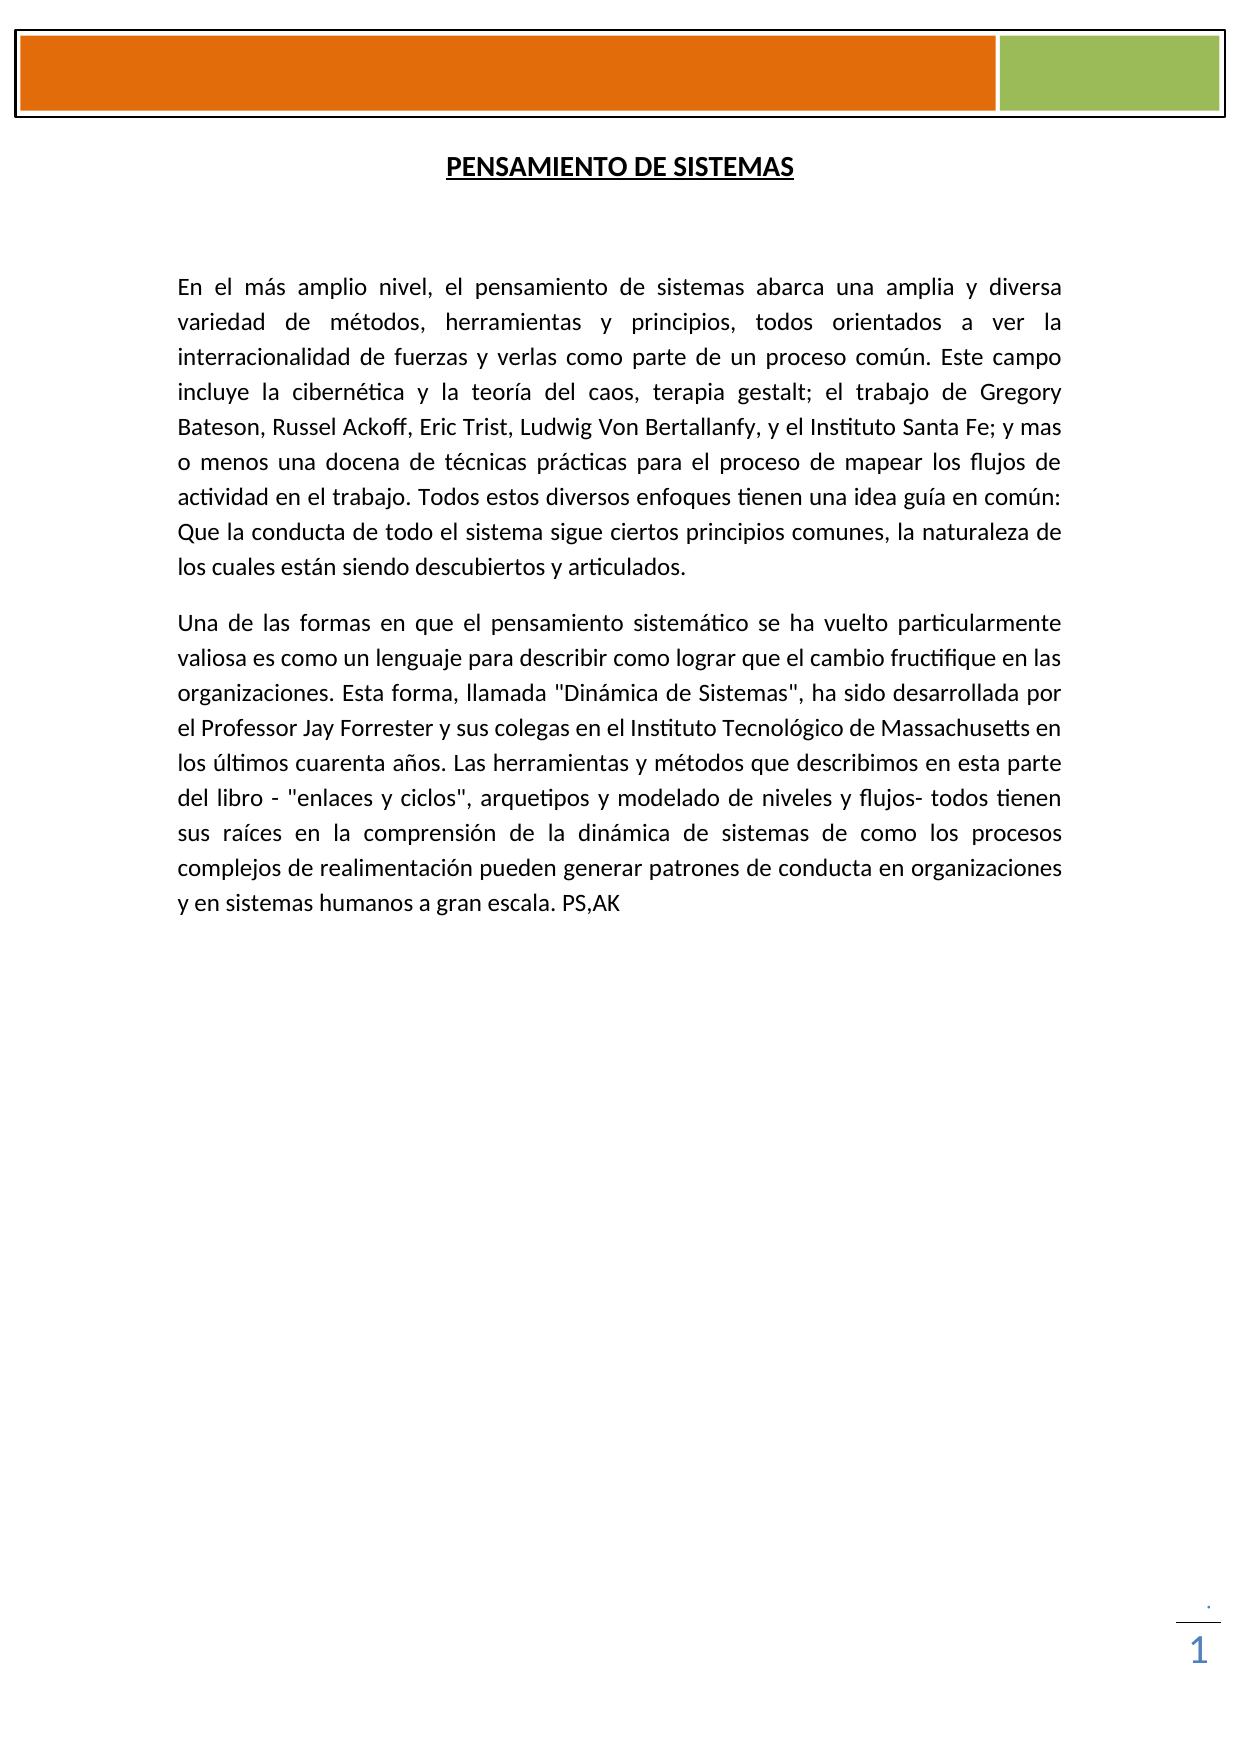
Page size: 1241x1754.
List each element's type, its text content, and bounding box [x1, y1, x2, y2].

text En el más amplio nivel, el pensamiento de sistemas abarca una amplia y diversa variedad de métodos, herramientas y principios, todos orientados a ver la interracionalidad de fuerzas y verlas como parte de un proceso común. Este campo incluye la cibernética y la teoría del caos, terapia gestalt; el trabajo de Gregory Bateson, Russel Ackoff, Eric Trist, Ludwig Von Bertallanfy, y el Instituto Santa Fe; y mas o menos una docena de técnicas prácticas para el proceso de mapear los flujos de actividad en el trabajo. Todos estos diversos enfoques tienen una idea guía en común: Que la conducta de todo el sistema sigue ciertos principios comunes, la naturaleza de los cuales están siendo descubiertos y articulados. [177, 271, 1063, 582]
text PENSAMIENTO DE SISTEMAS [177, 148, 1063, 183]
text Una de las formas en que el pensamiento sistemático se ha vuelto particularmente valiosa es como un lenguaje para describir como lograr que el cambio fructifique en las organizaciones. Esta forma, llamada "Dinámica de Sistemas", ha sido desarrollada por el Professor Jay Forrester y sus colegas en el Instituto Tecnológico de Massachusetts en los últimos cuarenta años. Las herramientas y métodos que describimos en esta parte del libro - "enlaces y ciclos", arquetipos y modelado de niveles y flujos- todos tienen sus raíces en la comprensión de la dinámica de sistemas de como los procesos complejos de realimentación pueden generar patrones de conducta en organizaciones y en sistemas humanos a gran escala. PS,AK [177, 607, 1063, 917]
